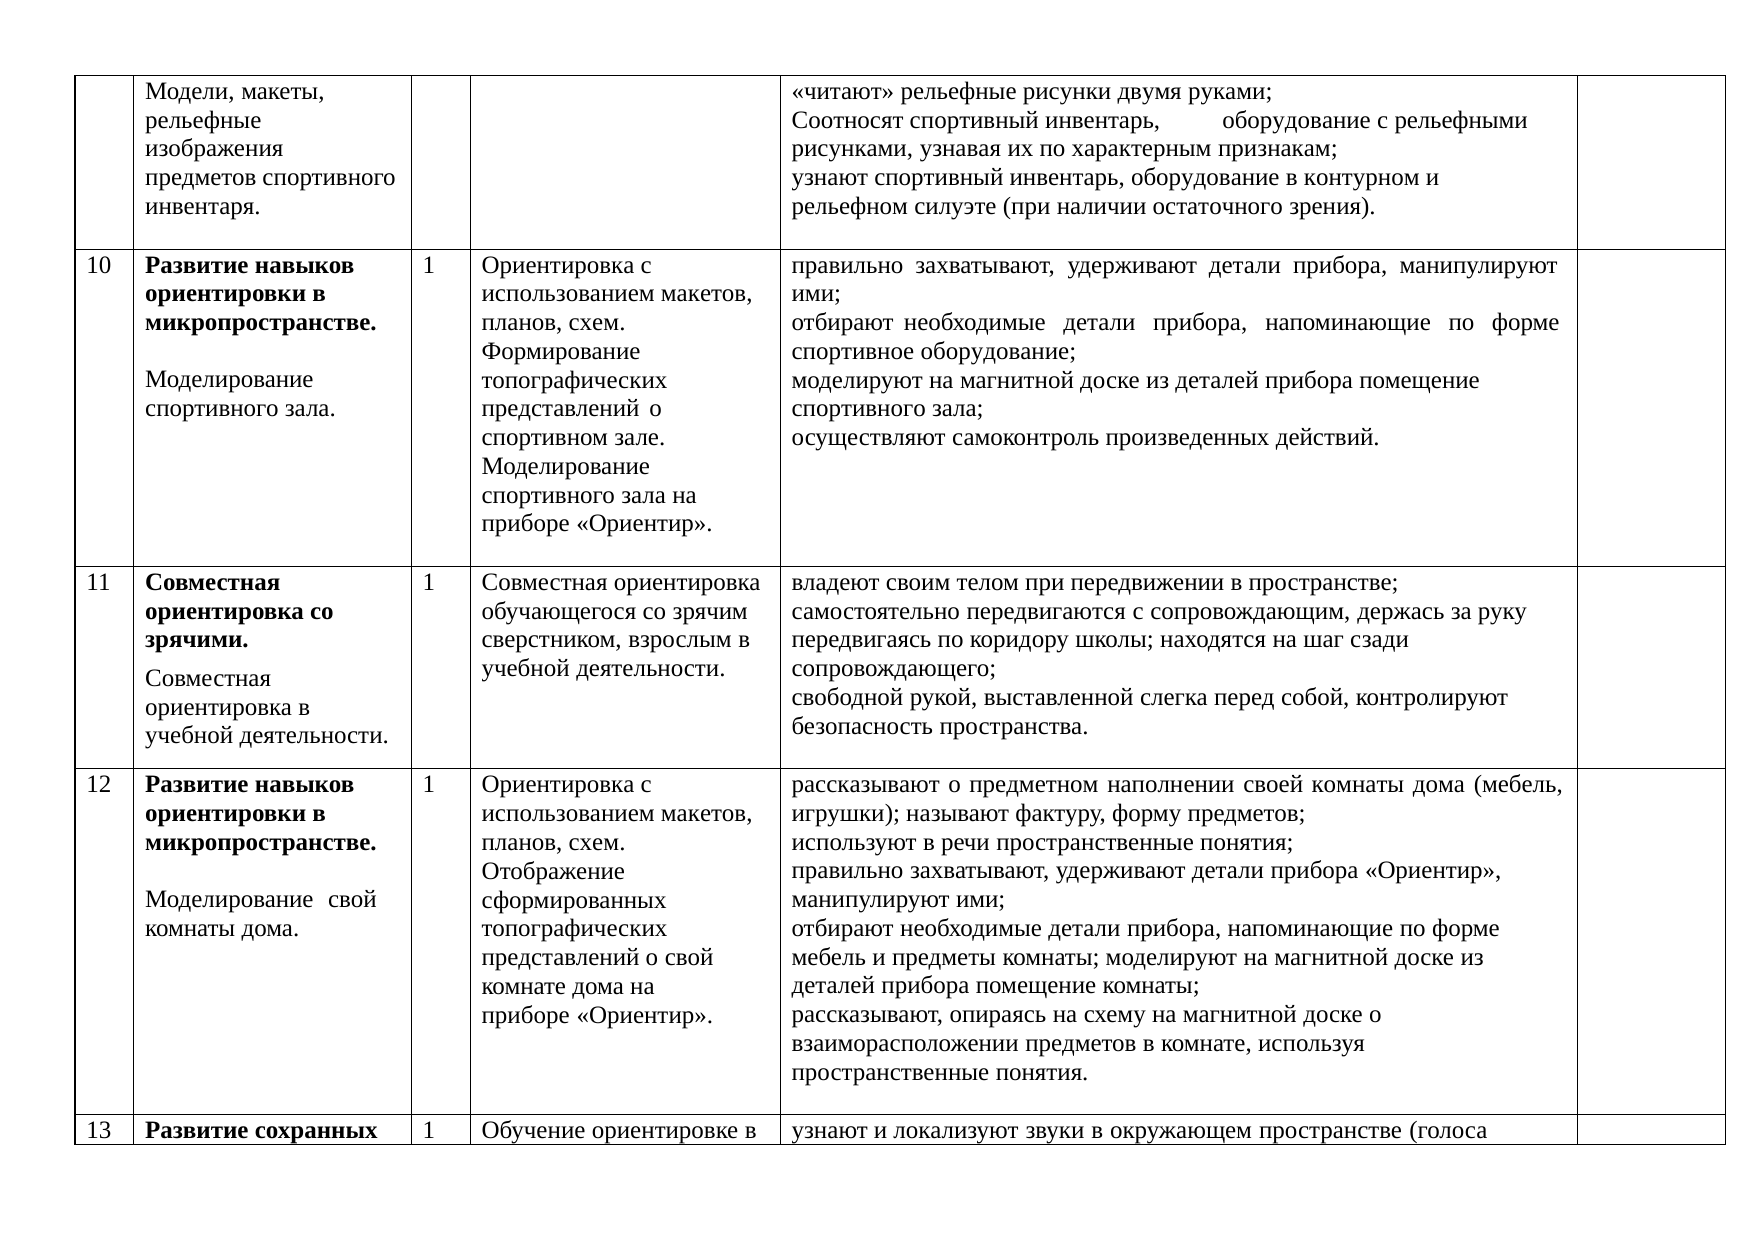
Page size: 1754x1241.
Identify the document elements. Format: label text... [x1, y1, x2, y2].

table_cell рассказывают о предметном наполнении своей комнаты дома (мебель, игрушки); называют фактуру, форму предметов; используют в речи пространственные понятия; правильно захватывают, удерживают детали прибора «Ориентир», манипулируют ими; отбирают необходимые детали прибора, напоминающие по форме мебель и предметы комнаты; моделируют на магнитной доске из деталей прибора помещение комнаты; рассказывают, опираясь на схему на магнитной доске о взаиморасположении предметов в комнате, используя пространственные понятия. [781, 769, 1577, 1114]
table_cell Ориентировка с использованием макетов, планов, схем. Формирование топографических представлений о спортивном зале. Моделирование спортивного зала на приборе «Ориентир». [471, 250, 780, 566]
table_cell 1 [412, 769, 470, 1114]
table_cell 1 [412, 567, 470, 768]
table_cell 1 [412, 76, 470, 249]
table_cell Совместная ориентировка обучающегося со зрячим сверстником, взрослым в учебной деятельности. [471, 567, 780, 768]
table_cell [1578, 76, 1725, 249]
table_cell владеют своим телом при передвижении в пространстве; самостоятельно передвигаются с сопровождающим, держась за руку передвигаясь по коридору школы; находятся на шаг сзади сопровождающего; свободной рукой, выставленной слегка перед собой, контролируют безопасность пространства. [781, 567, 1577, 768]
table_cell 1 [412, 1115, 470, 1144]
table_cell Развитие навыков ориентировки в микропространстве. Моделирование свой комнаты дома. [134, 769, 411, 1114]
table_cell Ориентировка с использованием макетов, планов, схем. Отображение сформированных топографических представлений о свой комнате дома на приборе «Ориентир». [471, 769, 780, 1114]
table_cell [1578, 567, 1725, 768]
table_cell Развитие навыков ориентировки в микропространстве. Моделирование спортивного зала. [134, 250, 411, 566]
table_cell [471, 1115, 780, 1144]
table_cell 1 [412, 250, 470, 566]
table_cell 9 [76, 76, 133, 249]
table_cell 10 [76, 250, 133, 566]
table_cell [134, 1115, 411, 1144]
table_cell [134, 76, 411, 249]
table_cell [1578, 250, 1725, 566]
table_cell 11 [76, 567, 133, 768]
table_cell правильно захватывают, удерживают детали прибора, манипулируют ими; отбирают необходимые детали прибора, напоминающие по форме спортивное оборудование; моделируют на магнитной доске из деталей прибора помещение спортивного зала; осуществляют самоконтроль произведенных действий. [781, 250, 1577, 566]
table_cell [781, 1115, 1577, 1144]
table_cell 12 [76, 769, 133, 1114]
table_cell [471, 76, 780, 249]
table_cell 13 [76, 1115, 133, 1144]
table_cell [781, 76, 1577, 249]
table_cell Совместная ориентировка со зрячими. Совместная ориентировка в учебной деятельности. [134, 567, 411, 768]
table_cell [1578, 769, 1725, 1114]
table_cell [1578, 1115, 1725, 1144]
